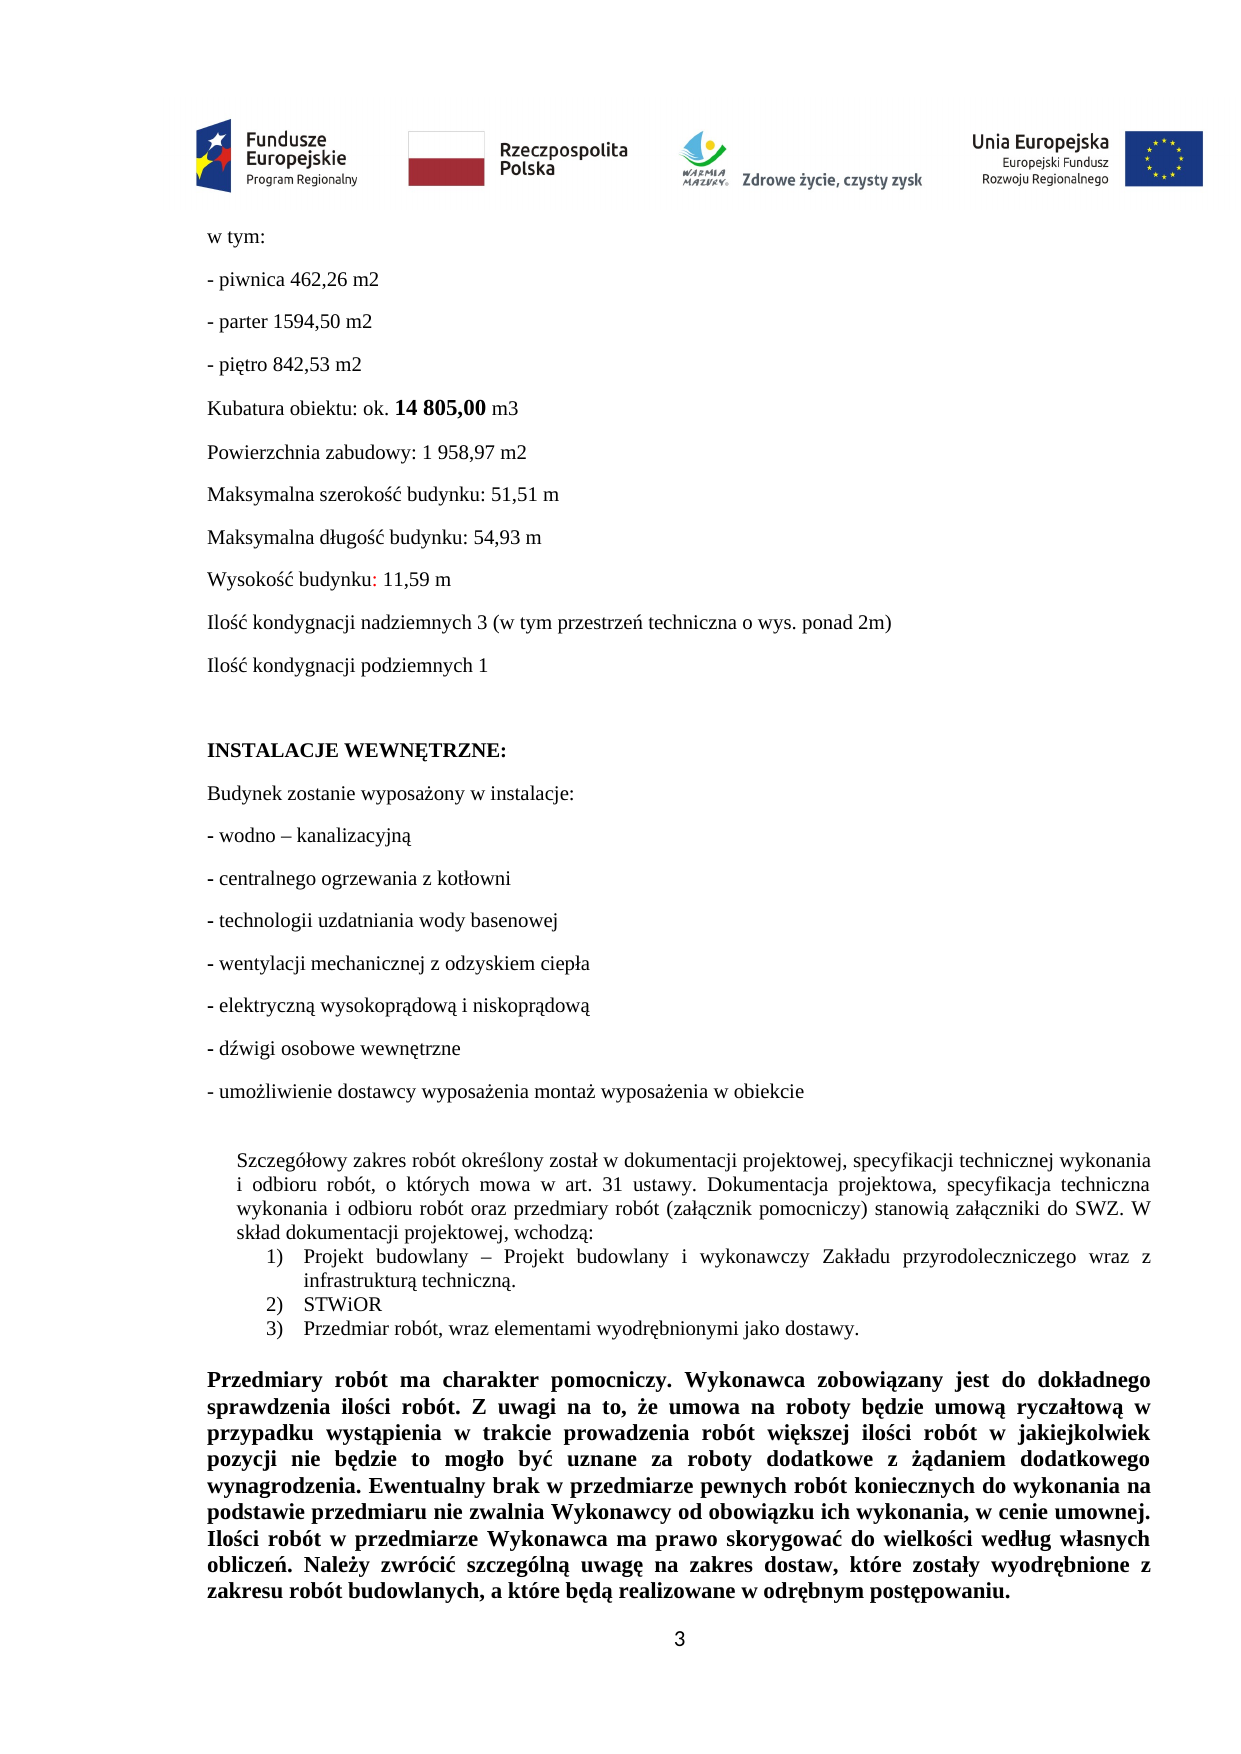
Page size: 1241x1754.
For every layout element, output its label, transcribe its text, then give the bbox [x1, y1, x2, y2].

text - centralnego ogrzewania z kotłowni [207, 866, 1152, 890]
text - umożliwienie dostawcy wyposażenia montaż wyposażenia w obiekcie [207, 1079, 1152, 1103]
picture [158, 97, 1236, 210]
text Ilość kondygnacji podziemnych 1 [207, 653, 1152, 677]
text Powierzchnia zabudowy: 1 958,97 m2 [207, 439, 1152, 464]
text Budynek zostanie wyposażony w instalacje: [207, 780, 1152, 804]
text Kubatura obiektu: ok. 14 805,00 m3 [207, 394, 1152, 421]
text - parter 1594,50 m2 [207, 309, 1152, 333]
text Szczegółowy zakres robót określony został w dokumentacji projektowej, specyfikacji technicznej wykonania i odbioru robót, o których mowa w art. 31 ustawy. Dokumentacja projektowa, specyfikacja techniczna wykonania i odbioru robót oraz przedmiary robót (załącznik pomocniczy) stanowią załączniki do SWZ. W skład dokumentacji projektowej, wchodzą: [236, 1148, 1152, 1244]
list Projekt budowlany – Projekt budowlany i wykonawczy Zakładu przyrodoleczniczego wraz z infrastrukturą techniczną. [266, 1244, 1152, 1292]
text Ilość kondygnacji nadziemnych 3 (w tym przestrzeń techniczna o wys. ponad 2m) [207, 610, 1152, 634]
text - piętro 842,53 m2 [207, 352, 1152, 376]
text - dźwigi osobowe wewnętrzne [207, 1036, 1152, 1060]
text Przedmiary robót ma charakter pomocniczy. Wykonawca zobowiązany jest do dokładnego sprawdzenia ilości robót. Z uwagi na to, że umowa na roboty będzie umową ryczałtową w przypadku wystąpienia w trakcie prowadzenia robót większej ilości robót w jakiejkolwiek pozycji nie będzie to mogło być uznane za roboty dodatkowe z żądaniem dodatkowego wynagrodzenia. Ewentualny brak w przedmiarze pewnych robót koniecznych do wykonania na podstawie przedmiaru nie zwalnia Wykonawcy od obowiązku ich wykonania, w cenie umownej. Ilości robót w przedmiarze Wykonawca ma prawo skorygować do wielkości według własnych obliczeń. Należy zwrócić szczególną uwagę na zakres dostaw, które zostały wyodrębnione z zakresu robót budowlanych, a które będą realizowane w odrębnym postępowaniu. [207, 1366, 1152, 1604]
text - piwnica 462,26 m2 [207, 267, 1152, 291]
text INSTALACJE WEWNĘTRZNE: [207, 738, 1152, 762]
list STWiOR [266, 1292, 1152, 1316]
text - technologii uzdatniania wody basenowej [207, 908, 1152, 932]
text - wentylacji mechanicznej z odzyskiem ciepła [207, 951, 1152, 975]
text - wodno – kanalizacyjną [207, 823, 1152, 847]
text - elektryczną wysokoprądową i niskoprądową [207, 993, 1152, 1017]
text Maksymalna szerokość budynku: 51,51 m [207, 482, 1152, 506]
text Wysokość budynku: 11,59 m [207, 567, 1152, 591]
list Przedmiar robót, wraz elementami wyodrębnionymi jako dostawy. [266, 1316, 1152, 1340]
text w tym: [207, 210, 1152, 248]
text Maksymalna długość budynku: 54,93 m [207, 525, 1152, 549]
